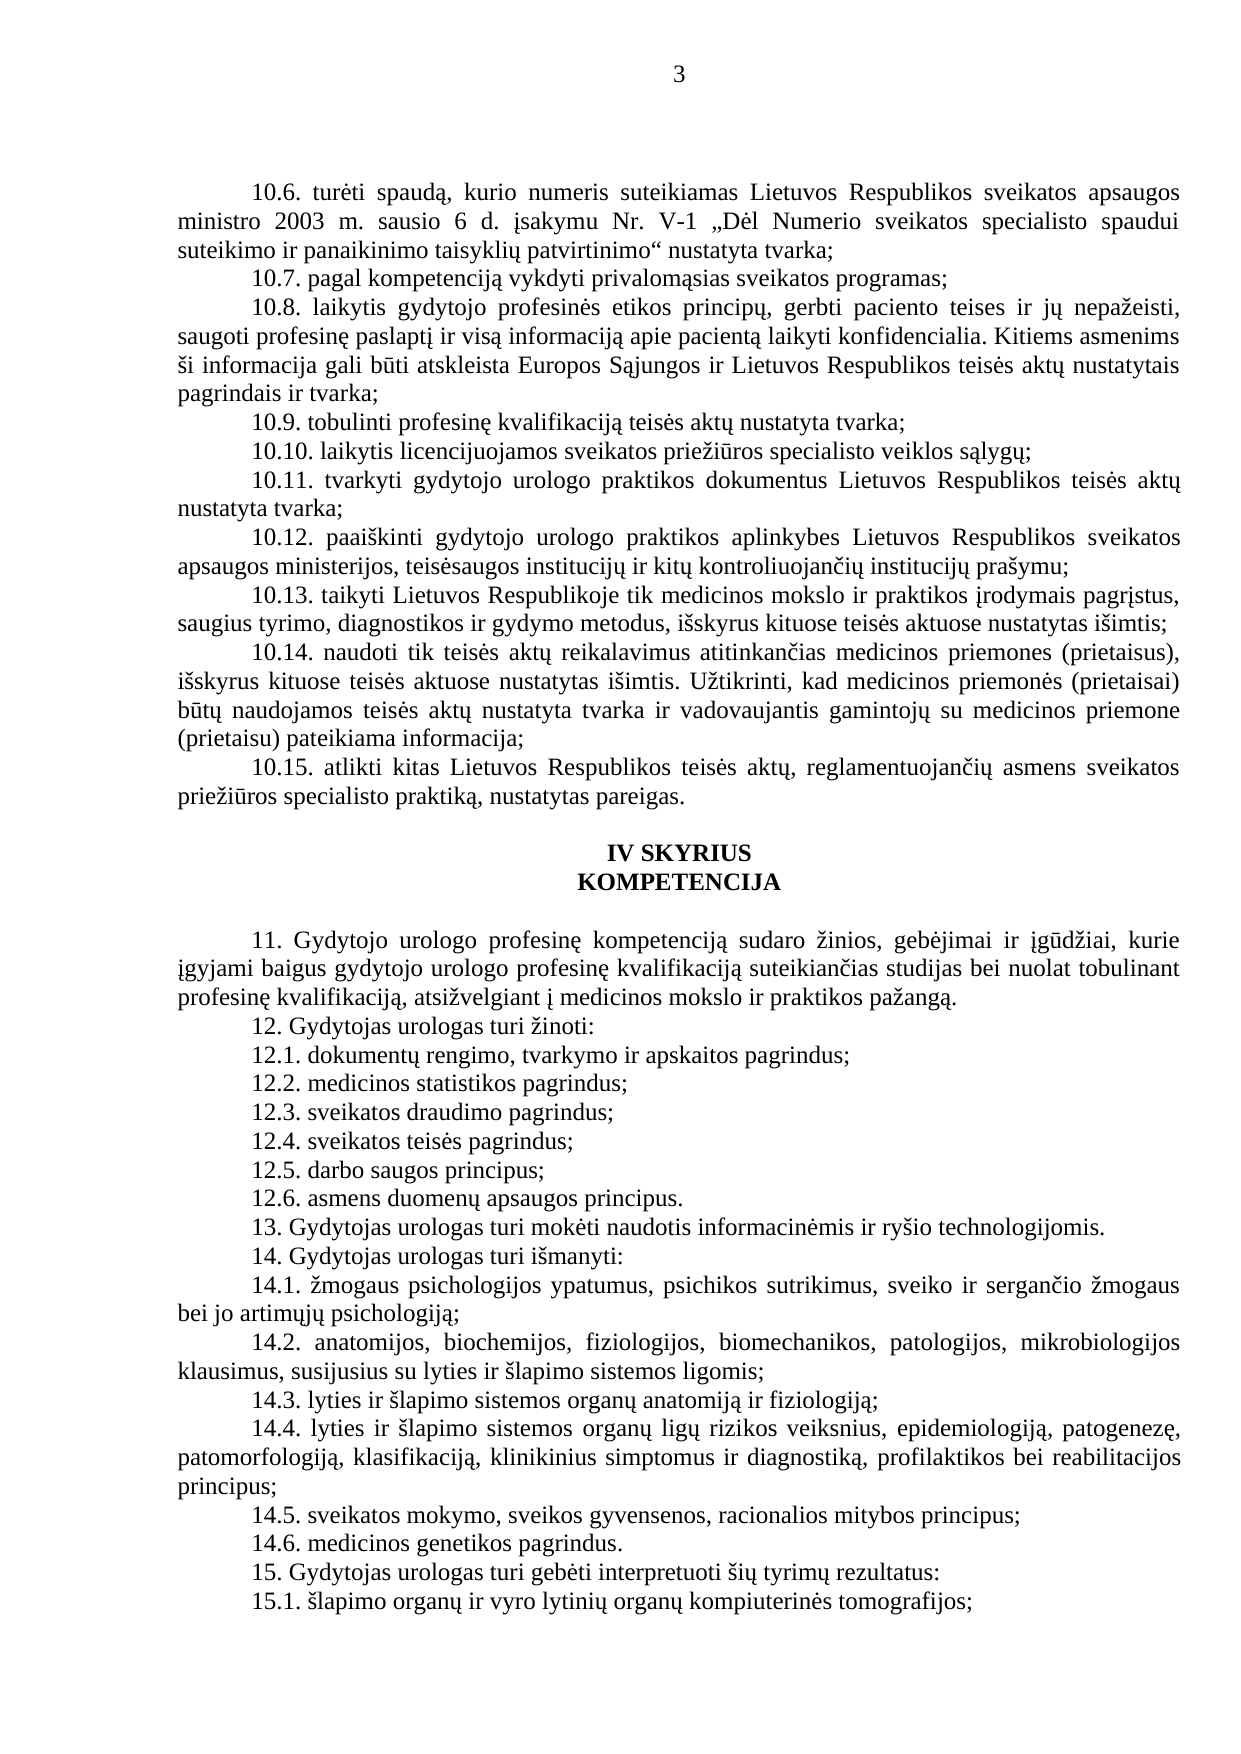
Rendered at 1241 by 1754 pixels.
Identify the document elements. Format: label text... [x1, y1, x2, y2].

text 14.2. anatomijos, biochemijos, fiziologijos, biomechanikos, patologijos, mikrobiologijos klausimus, susijusius su lyties ir šlapimo sistemos ligomis; [177, 1327, 1181, 1385]
text 10.12. paaiškinti gydytojo urologo praktikos aplinkybes Lietuvos Respublikos sveikatos apsaugos ministerijos, teisėsaugos institucijų ir kitų kontroliuojančių institucijų prašymu; [177, 522, 1181, 580]
text 10.6. turėti spaudą, kurio numeris suteikiamas Lietuvos Respublikos sveikatos apsaugos ministro 2003 m. sausio 6 d. įsakymu Nr. V-1 „Dėl Numerio sveikatos specialisto spaudui suteikimo ir panaikinimo taisyklių patvirtinimo“ nustatyta tvarka; [177, 177, 1181, 263]
text 14. Gydytojas urologas turi išmanyti: [177, 1241, 1181, 1270]
text 12.2. medicinos statistikos pagrindus; [177, 1068, 1181, 1097]
text 14.3. lyties ir šlapimo sistemos organų anatomiją ir fiziologiją; [177, 1385, 1181, 1413]
text KOMPETENCIJA [177, 867, 1181, 896]
text 12.3. sveikatos draudimo pagrindus; [177, 1097, 1181, 1126]
text 14.5. sveikatos mokymo, sveikos gyvensenos, racionalios mitybos principus; [177, 1500, 1181, 1528]
text 10.14. naudoti tik teisės aktų reikalavimus atitinkančias medicinos priemones (prietaisus), išskyrus kituose teisės aktuose nustatytas išimtis. Užtikrinti, kad medicinos priemonės (prietaisai) būtų naudojamos teisės aktų nustatyta tvarka ir vadovaujantis gamintojų su medicinos priemone (prietaisu) pateikiama informacija; [177, 637, 1181, 752]
text 14.4. lyties ir šlapimo sistemos organų ligų rizikos veiksnius, epidemiologiją, patogenezę, patomorfologiją, klasifikaciją, klinikinius simptomus ir diagnostiką, profilaktikos bei reabilitacijos principus; [177, 1413, 1181, 1500]
text 12.1. dokumentų rengimo, tvarkymo ir apskaitos pagrindus; [177, 1040, 1181, 1068]
text IV SKYRIUS [177, 838, 1181, 867]
text 13. Gydytojas urologas turi mokėti naudotis informacinėmis ir ryšio technologijomis. [177, 1212, 1181, 1241]
text 15.1. šlapimo organų ir vyro lytinių organų kompiuterinės tomografijos; [177, 1586, 1181, 1615]
text 10.11. tvarkyti gydytojo urologo praktikos dokumentus Lietuvos Respublikos teisės aktų nustatyta tvarka; [177, 465, 1181, 522]
text 14.6. medicinos genetikos pagrindus. [177, 1528, 1181, 1557]
text 10.8. laikytis gydytojo profesinės etikos principų, gerbti paciento teises ir jų nepažeisti, saugoti profesinę paslaptį ir visą informaciją apie pacientą laikyti konfidencialia. Kitiems asmenims ši informacija gali būti atskleista Europos Sąjungos ir Lietuvos Respublikos teisės aktų nustatytais pagrindais ir tvarka; [177, 292, 1181, 407]
text 12.6. asmens duomenų apsaugos principus. [177, 1183, 1181, 1212]
text 10.15. atlikti kitas Lietuvos Respublikos teisės aktų, reglamentuojančių asmens sveikatos priežiūros specialisto praktiką, nustatytas pareigas. [177, 752, 1181, 810]
text 12. Gydytojas urologas turi žinoti: [177, 1011, 1181, 1040]
text 10.10. laikytis licencijuojamos sveikatos priežiūros specialisto veiklos sąlygų; [177, 436, 1181, 465]
text 12.5. darbo saugos principus; [177, 1155, 1181, 1183]
text 10.9. tobulinti profesinę kvalifikaciją teisės aktų nustatyta tvarka; [177, 407, 1181, 436]
text 10.7. pagal kompetenciją vykdyti privalomąsias sveikatos programas; [177, 263, 1181, 292]
text 12.4. sveikatos teisės pagrindus; [177, 1126, 1181, 1155]
text 11. Gydytojo urologo profesinę kompetenciją sudaro žinios, gebėjimai ir įgūdžiai, kurie įgyjami baigus gydytojo urologo profesinę kvalifikaciją suteikiančias studijas bei nuolat tobulinant profesinę kvalifikaciją, atsižvelgiant į medicinos mokslo ir praktikos pažangą. [177, 925, 1181, 1011]
text 10.13. taikyti Lietuvos Respublikoje tik medicinos mokslo ir praktikos įrodymais pagrįstus, saugius tyrimo, diagnostikos ir gydymo metodus, išskyrus kituose teisės aktuose nustatytas išimtis; [177, 580, 1181, 637]
text 15. Gydytojas urologas turi gebėti interpretuoti šių tyrimų rezultatus: [177, 1557, 1181, 1586]
text 14.1. žmogaus psichologijos ypatumus, psichikos sutrikimus, sveiko ir sergančio žmogaus bei jo artimųjų psichologiją; [177, 1270, 1181, 1327]
